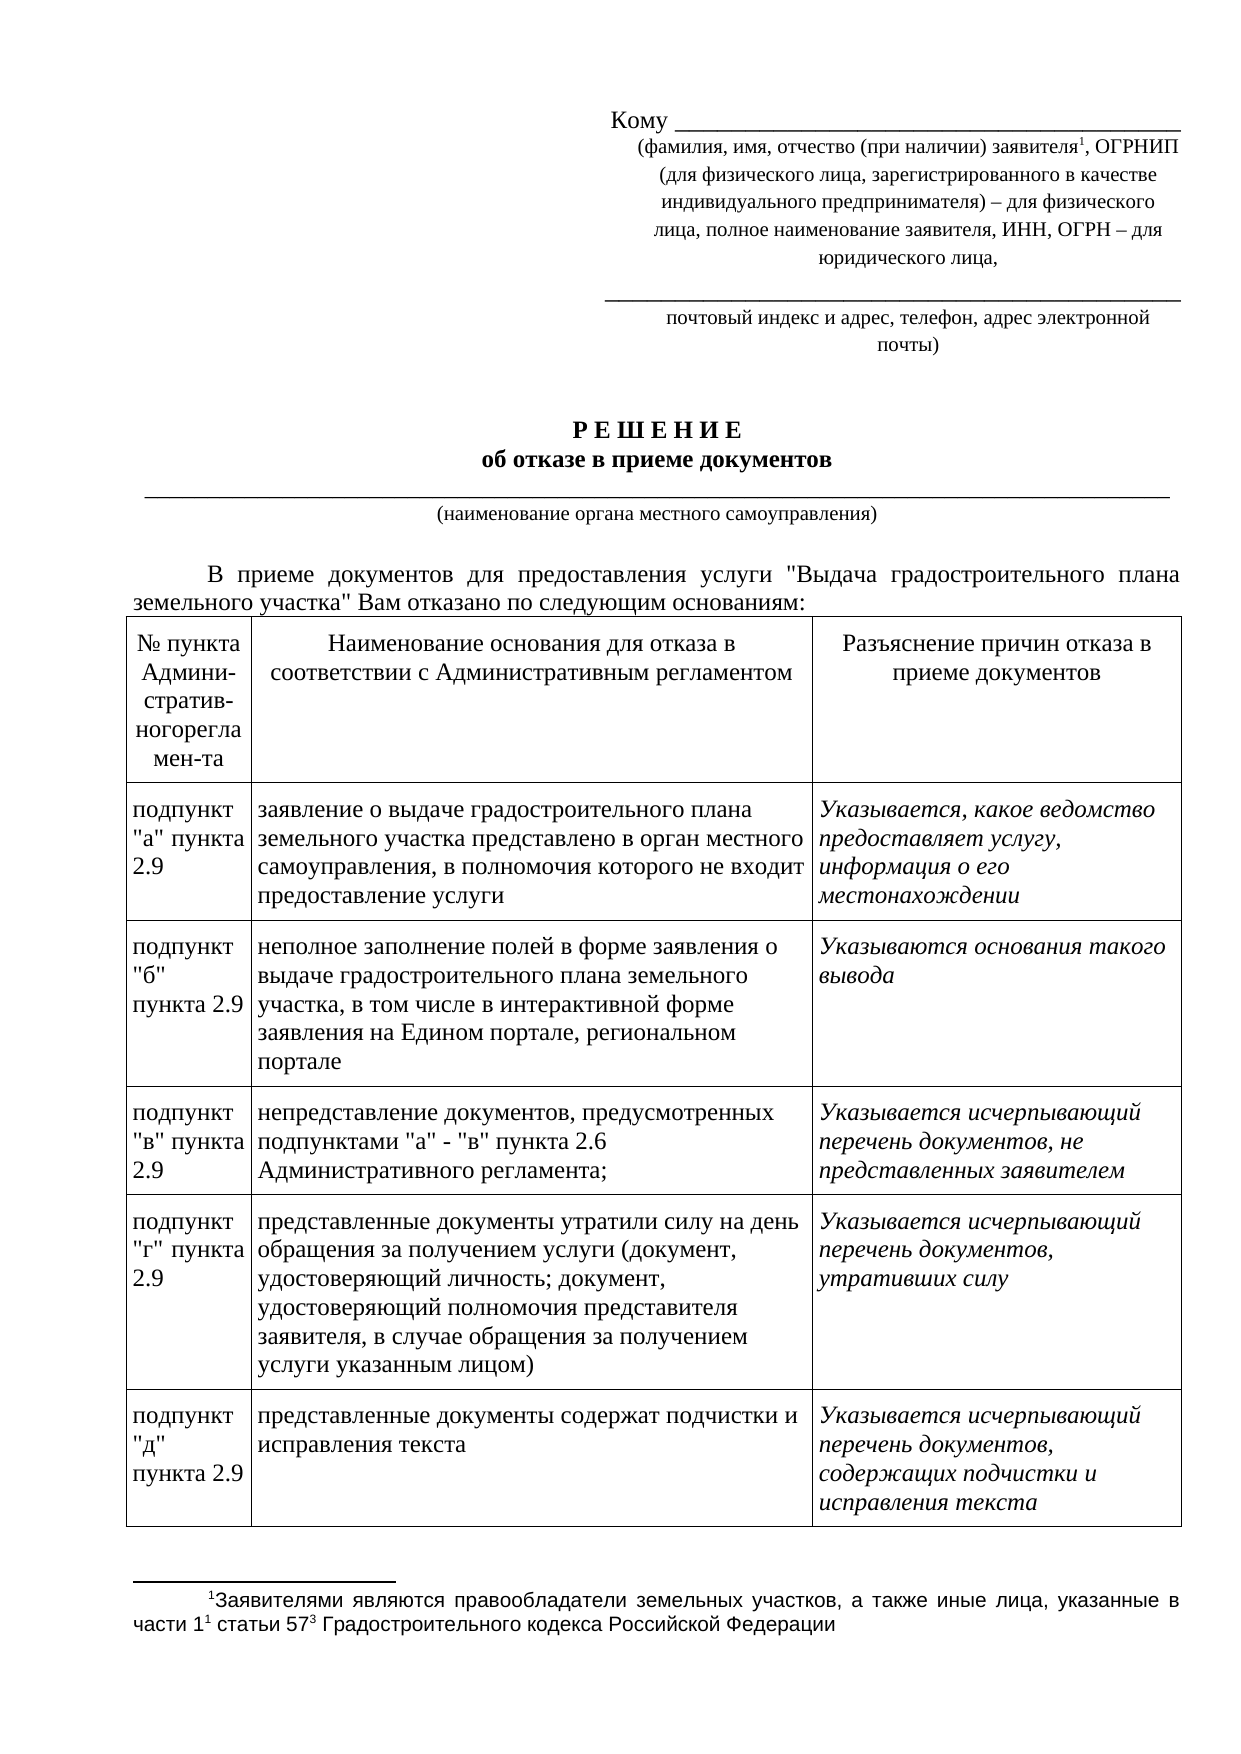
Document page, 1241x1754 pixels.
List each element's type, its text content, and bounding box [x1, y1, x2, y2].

table_cell Указывается исчерпывающий перечень документов, не представленных заявителем [813, 1087, 1181, 1194]
table_header Наименование основания для отказа в соответствии с Административным регламентом [252, 617, 812, 782]
table_cell подпункт "д" пункта 2.9 [127, 1390, 251, 1526]
table_cell подпункт "б" пункта 2.9 [127, 921, 251, 1086]
table_cell непредставление документов, предусмотренных подпунктами "а" - "в" пункта 2.6 Административного регламента; [252, 1087, 812, 1194]
text (фамилия, имя, отчество (при наличии) заявителя, ОГРНИП (для физического лица, зарегистрированного в качестве индивидуального предпринимателя) – для физического лица, полное наименование заявителя, ИНН, ОГРН – для юридического лица, [635, 134, 1181, 269]
table_cell Указываются основания такого вывода [813, 921, 1181, 1086]
table_cell подпункт "в" пункта 2.9 [127, 1087, 251, 1194]
table_cell Указывается, какое ведомство предоставляет услугу, информация о его местонахождении [813, 783, 1181, 919]
table_header № пункта Админи-стратив-ногорегламен-та [127, 617, 251, 782]
table_cell Указывается исчерпывающий перечень документов, утративших силу [813, 1195, 1181, 1389]
text почтовый индекс и адрес, телефон, адрес электронной почты) [635, 304, 1181, 356]
text об отказе в приеме документов [133, 444, 1181, 472]
table_header Разъяснение причин отказа в приеме документов [813, 617, 1181, 782]
table_cell представленные документы содержат подчистки и исправления текста [252, 1390, 812, 1526]
text (наименование органа местного самоуправления) [133, 501, 1181, 525]
text __________________________________________________________________________________ [133, 472, 1181, 501]
table_cell неполное заполнение полей в форме заявления о выдаче градостроительного плана земельного участка, в том числе в интерактивной форме заявления на Едином портале, региональном портале [252, 921, 812, 1086]
text Р Е Ш Е Н И Е [133, 415, 1181, 444]
table_cell представленные документы утратили силу на день обращения за получением услуги (документ, удостоверяющий личность; документ, удостоверяющий полномочия представителя заявителя, в случае обращения за получением услуги указанным лицом) [252, 1195, 812, 1389]
text _________________________________________ [133, 272, 1181, 304]
table_cell заявление о выдаче градостроительного плана земельного участка представлено в орган местного самоуправления, в полномочия которого не входит предоставление услуги [252, 783, 812, 919]
table_cell подпункт "а" пункта 2.9 [127, 783, 251, 919]
table_cell Указывается исчерпывающий перечень документов, содержащих подчистки и исправления текста [813, 1390, 1181, 1526]
text В приеме документов для предоставления услуги "Выдача градостроительного плана земельного участка" Вам отказано по следующим основаниям: [133, 559, 1181, 616]
table_cell подпункт "г" пункта 2.9 [127, 1195, 251, 1389]
text Кому ____________________________________ [133, 102, 1181, 134]
